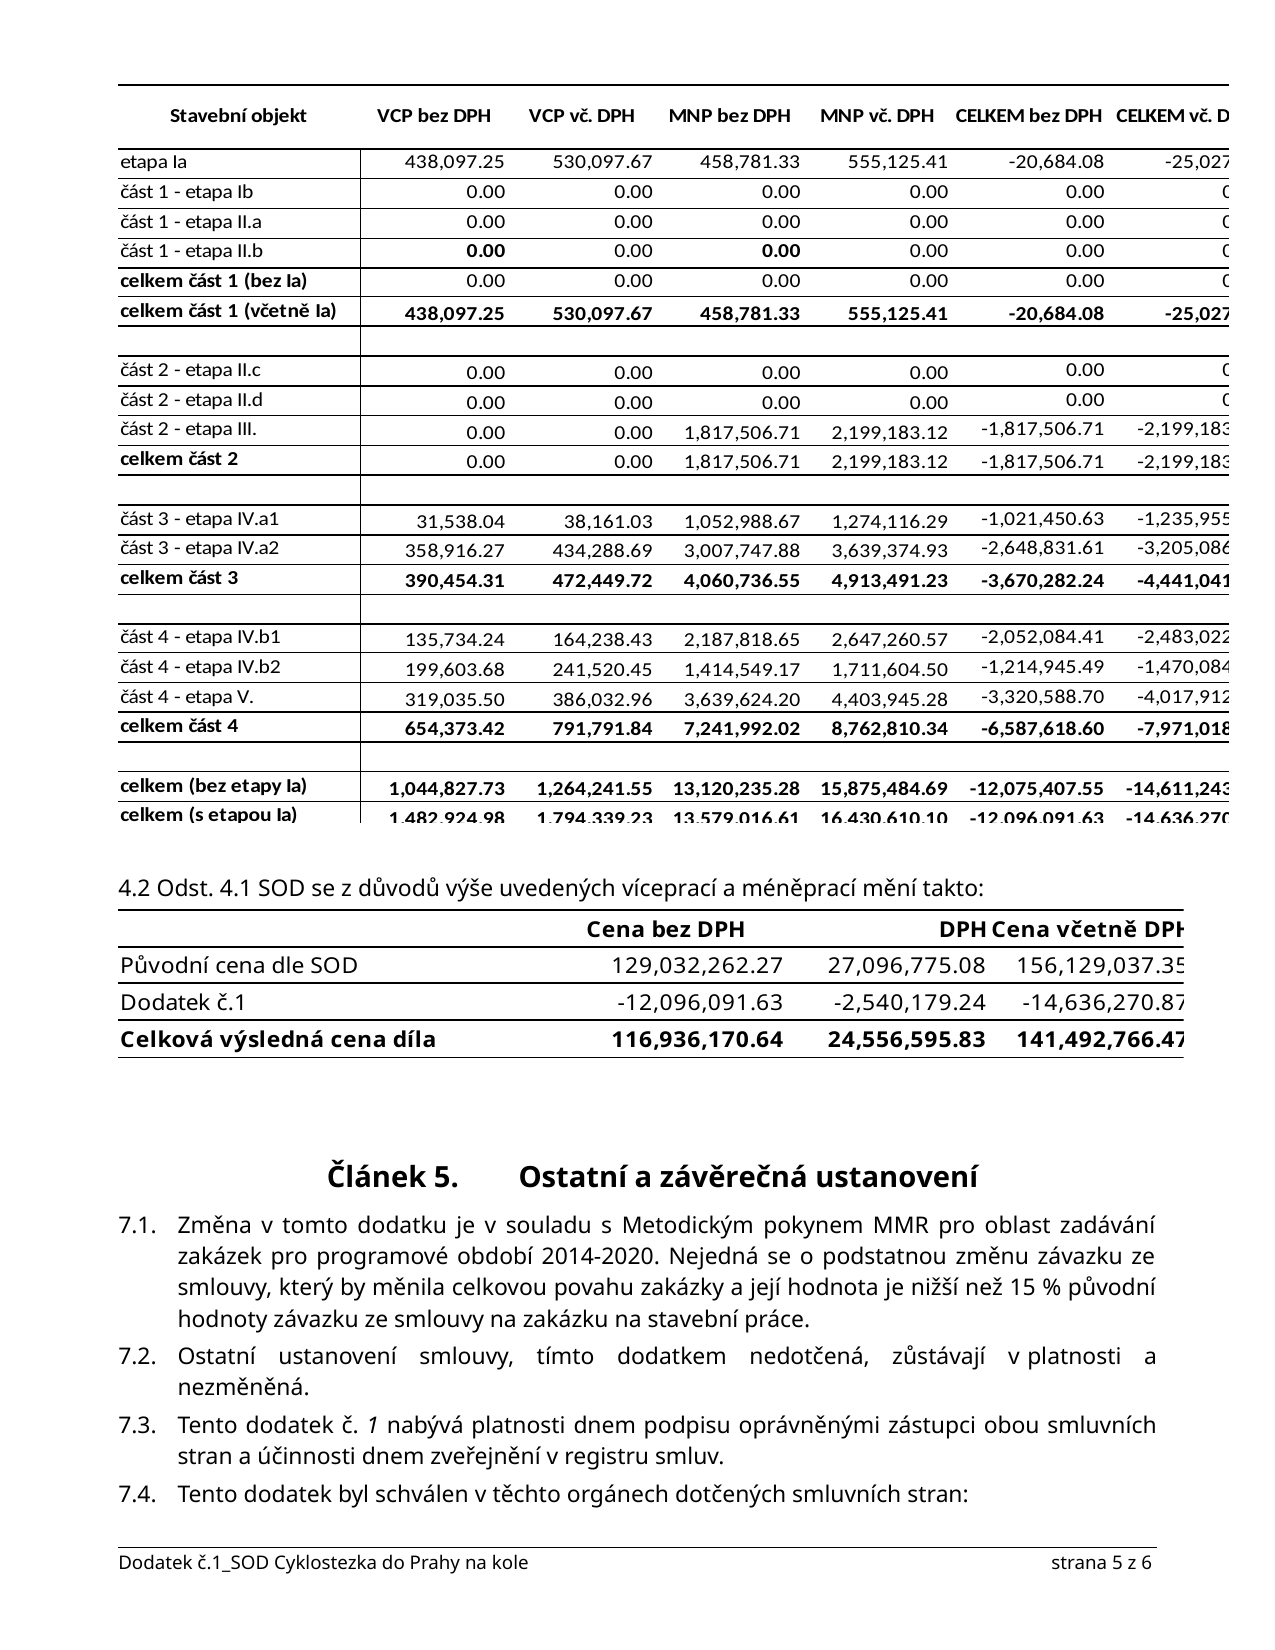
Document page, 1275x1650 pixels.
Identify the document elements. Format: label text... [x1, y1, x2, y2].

subtitle Ostatní a závěrečná ustanovení [118, 1157, 1157, 1196]
list Ostatní ustanovení smlouvy, tímto dodatkem nedotčená, zůstávají v platnosti a nezměněná. [118, 1340, 1157, 1403]
list Tento dodatek č. nabývá platnosti dnem podpisu oprávněnými zástupci obou smluvních stran a účinnosti dnem zveřejnění v registru smluv. [118, 1409, 1157, 1471]
list Tento dodatek byl schválen v těchto orgánech dotčených smluvních stran: [118, 1478, 1157, 1509]
list Změna v tomto dodatku je v souladu s Metodickým pokynem MMR pro oblast zadávání zakázek pro programové období 2014-2020. Nejedná se o podstatnou změnu závazku ze smlouvy, který by měnila celkovou povahu zakázky a její hodnota je nižší než 15 % původní hodnoty závazku ze smlouvy na zakázku na stavební práce. [118, 1209, 1157, 1334]
text 4.2 Odst. 4.1 SOD se z důvodů výše uvedených mění takto: [118, 872, 1157, 903]
